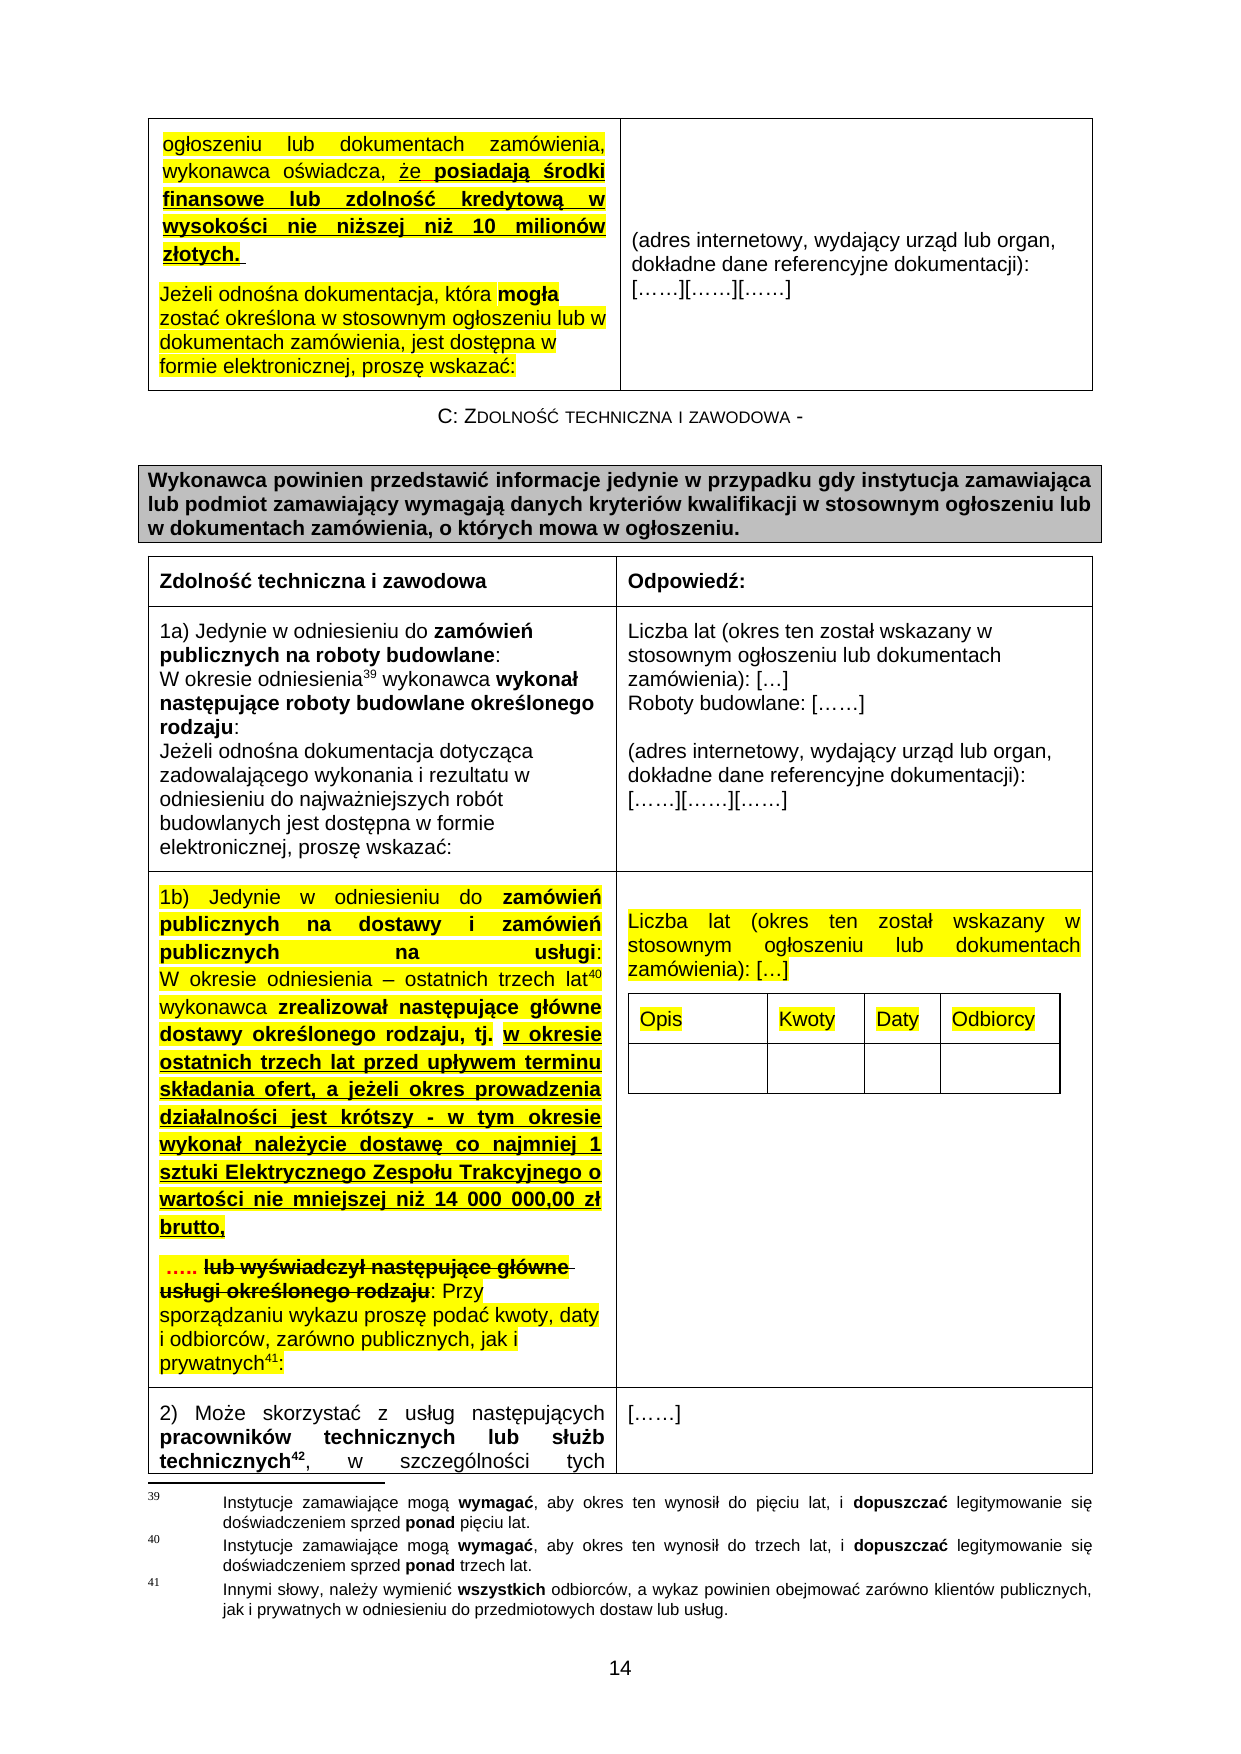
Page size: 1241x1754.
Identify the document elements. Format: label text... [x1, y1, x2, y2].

table_cell 1a) Jedynie w odniesieniu do zamówień publicznych na roboty budowlane: W okresie odniesienia wykonawca wykonał następujące roboty budowlane określonego rodzaju: Jeżeli odnośna dokumentacja dotycząca zadowalającego wykonania i rezultatu w odniesieniu do najważniejszych robót budowlanych jest dostępna w formie elektronicznej, proszę wskazać: [149, 607, 616, 871]
title C: Zdolność techniczna i zawodowa - [148, 403, 1093, 427]
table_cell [149, 119, 620, 390]
table_header Zdolność techniczna i zawodowa [149, 557, 616, 606]
table_cell [……] [……] [617, 1388, 1092, 1472]
table_cell 1b) Jedynie w odniesieniu do zamówień publicznych na dostawy i zamówień publicznych na usługi: W okresie odniesienia – ostatnich trzech lat wykonawca zrealizował następujące główne dostawy określonego rodzaju, tj. w okresie ostatnich trzech lat przed upływem terminu składania ofert, a jeżeli okres prowadzenia działalności jest krótszy - w tym okresie wykonał należycie dostawę co najmniej 1 sztuki Elektrycznego Zespołu Trakcyjnego o wartości nie mniejszej niż 14 000 000,00 zł brutto, ….. lub wyświadczył następujące główne usługi określonego rodzaju: Przy sporządzaniu wykazu proszę podać kwoty, daty i odbiorców, zarówno publicznych, jak i prywatnych: [149, 872, 616, 1387]
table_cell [621, 119, 1092, 390]
table_cell Liczba lat (okres ten został wskazany w stosownym ogłoszeniu lub dokumentach zamówienia): […] [617, 872, 1092, 1387]
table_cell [149, 1388, 616, 1472]
table_header Odpowiedź: [617, 557, 1092, 606]
text Wykonawca powinien przedstawić informacje jedynie w przypadku gdy instytucja zamawiająca lub podmiot zamawiający wymagają danych kryteriów kwalifikacji w stosownym ogłoszeniu lub w dokumentach zamówienia, o których mowa w ogłoszeniu. [139, 466, 1101, 542]
table_cell Liczba lat (okres ten został wskazany w stosownym ogłoszeniu lub dokumentach zamówienia): […] Roboty budowlane: [……] (adres internetowy, wydający urząd lub organ, dokładne dane referencyjne dokumentacji): [……][……][……] [617, 607, 1092, 871]
